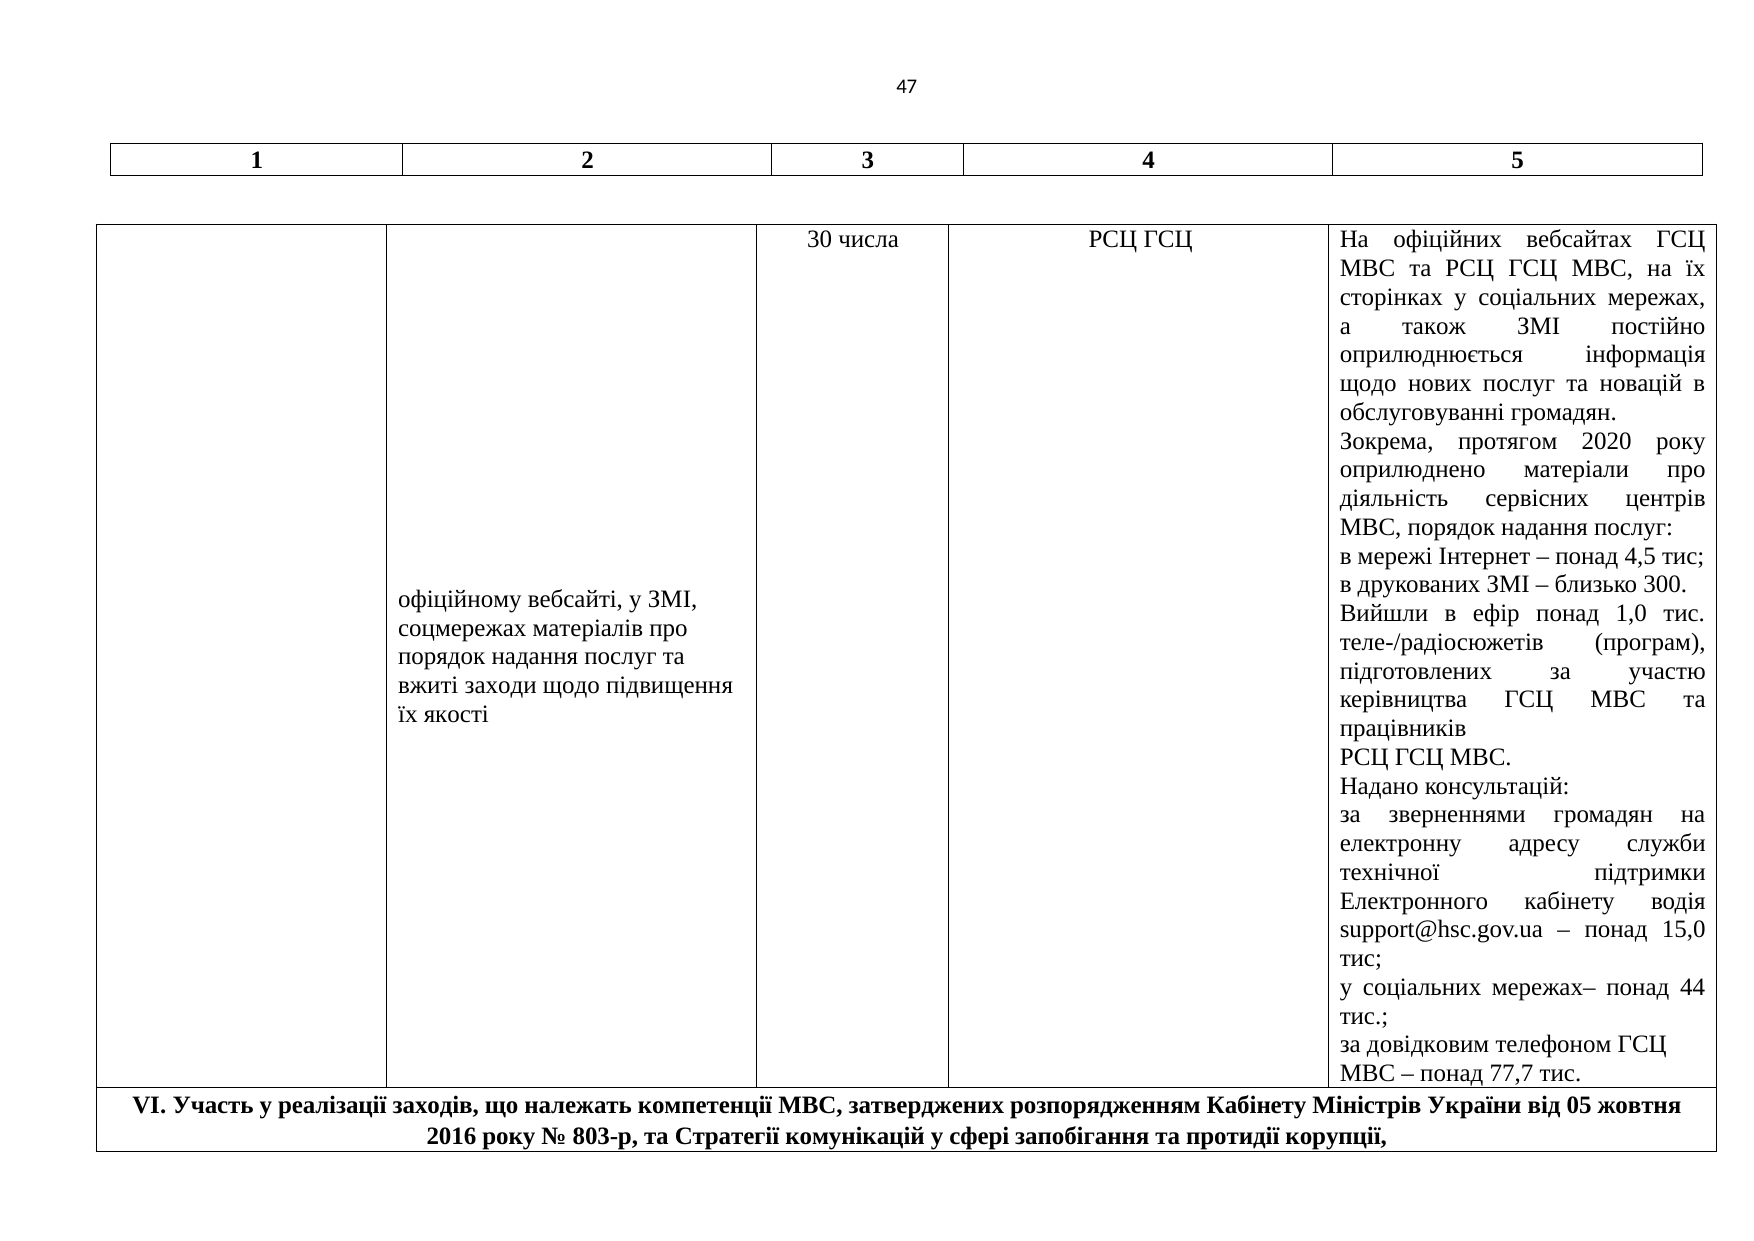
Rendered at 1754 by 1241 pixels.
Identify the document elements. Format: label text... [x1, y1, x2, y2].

table_cell ГСЦ РСЦ ГСЦ [949, 225, 1328, 1087]
table_cell [97, 225, 386, 1087]
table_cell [387, 225, 756, 1087]
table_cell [97, 1088, 1716, 1151]
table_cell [757, 225, 948, 1087]
